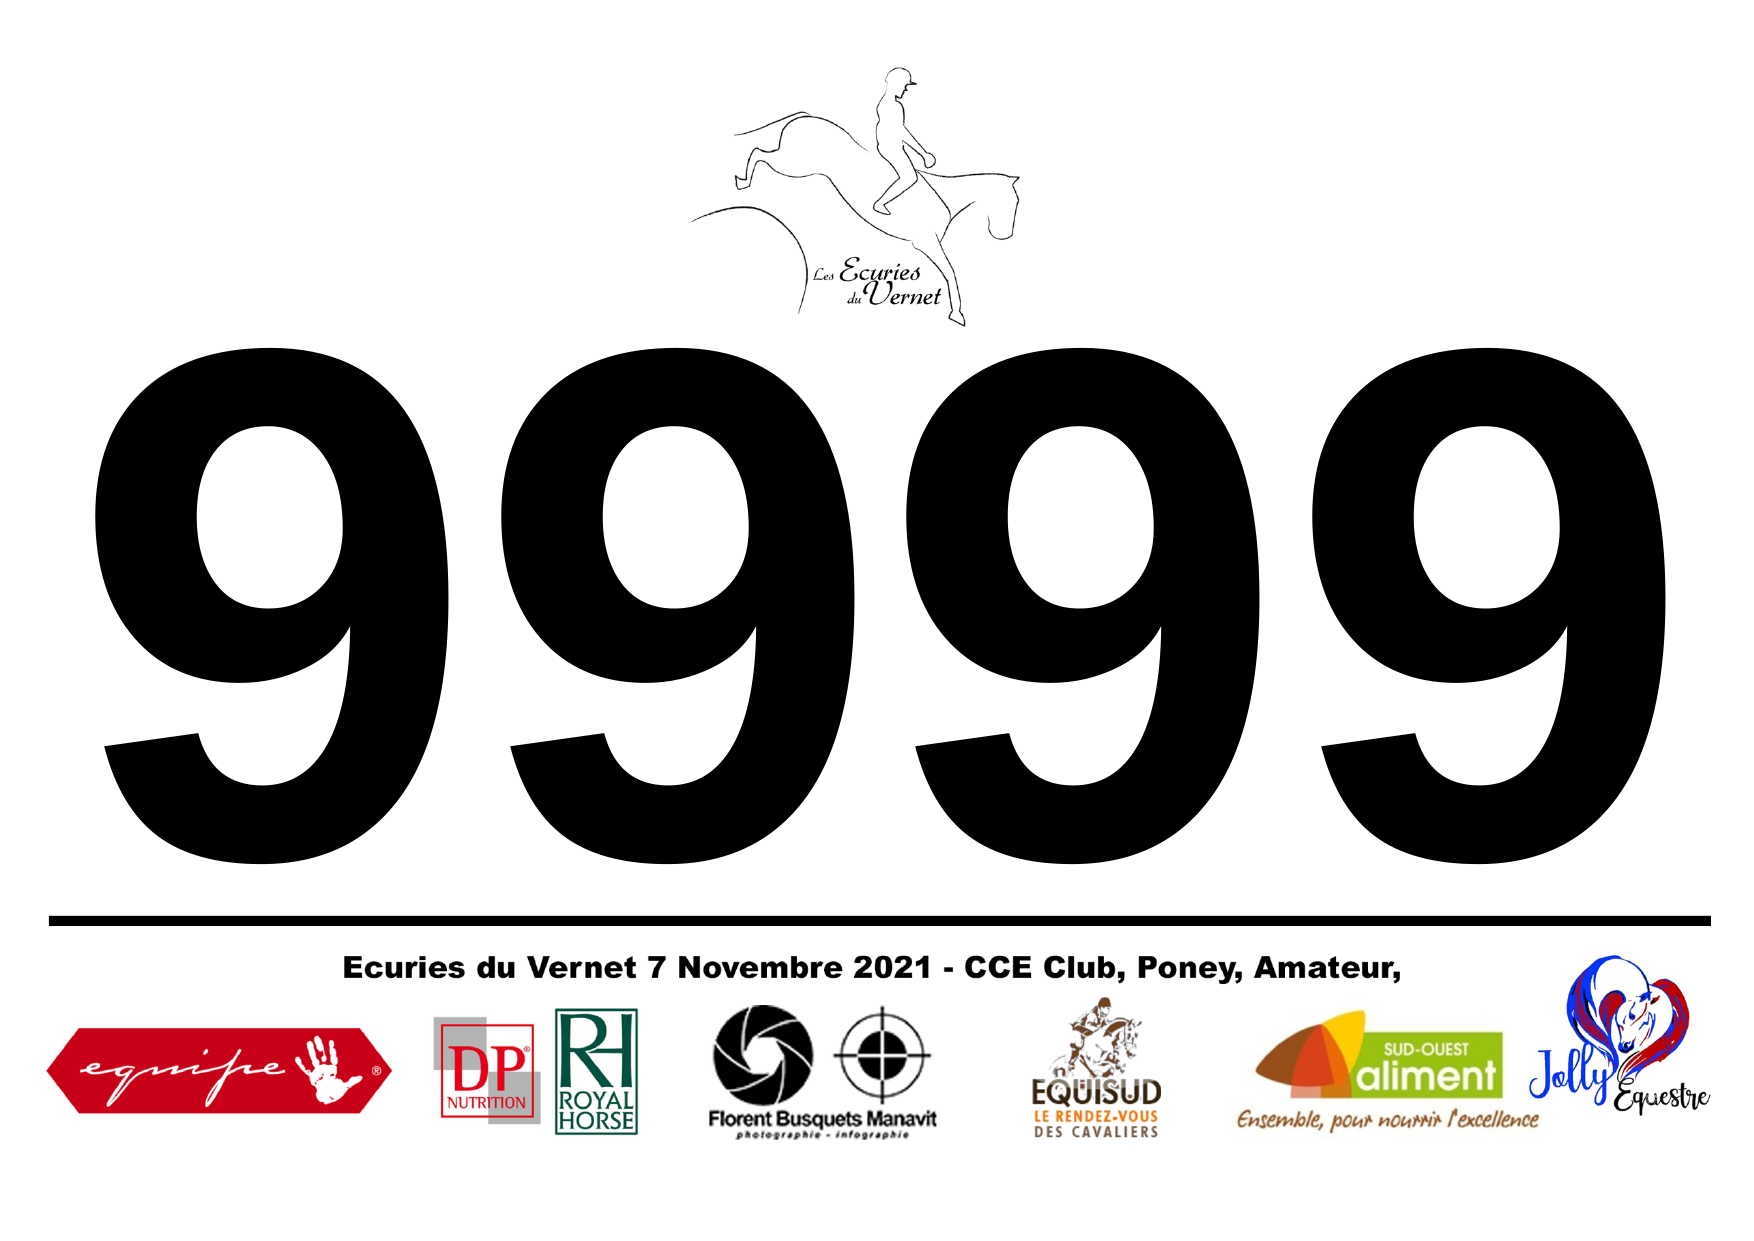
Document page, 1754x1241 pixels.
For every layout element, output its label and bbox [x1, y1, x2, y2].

picture [111, 29, 1643, 355]
picture [29, 889, 1732, 1168]
